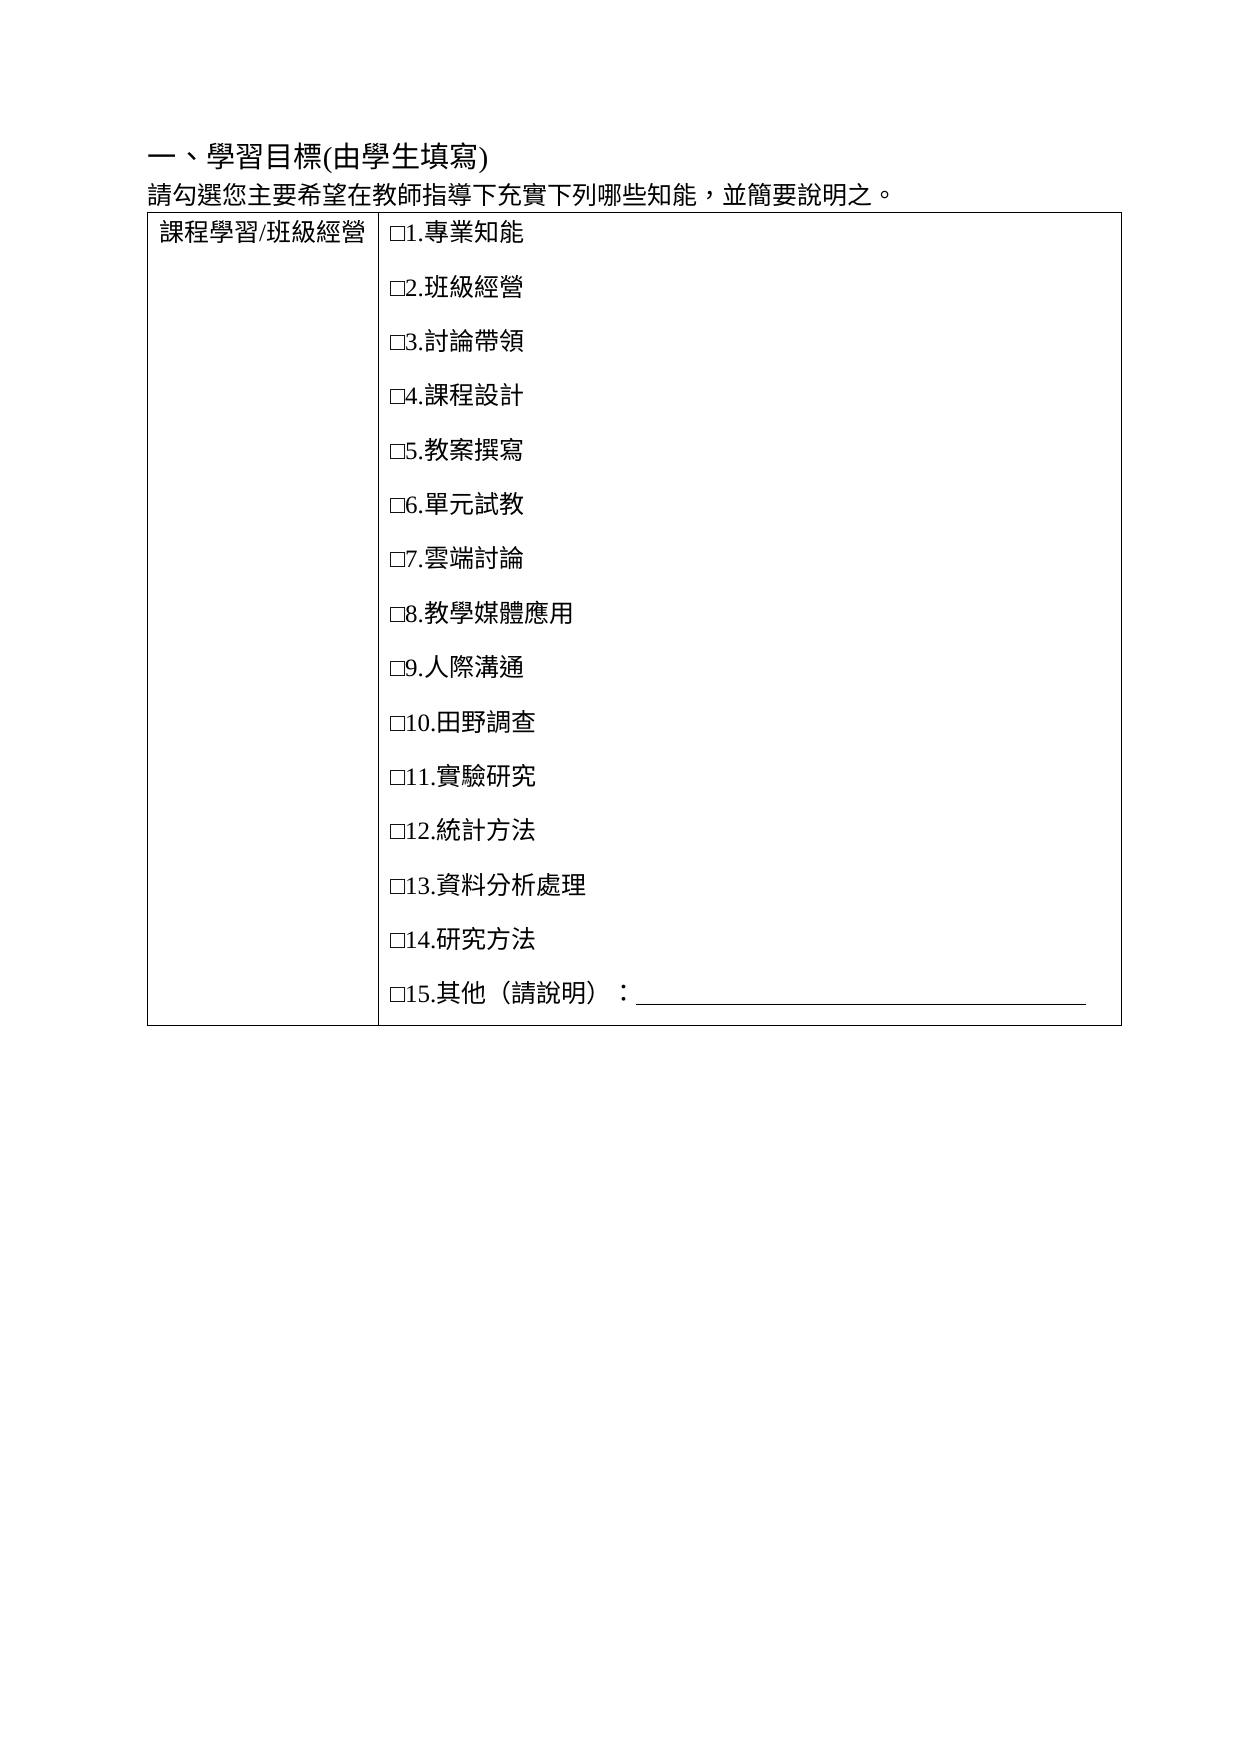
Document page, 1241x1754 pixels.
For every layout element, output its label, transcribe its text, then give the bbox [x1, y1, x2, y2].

text 一、學習目標(由學生填寫) [148, 133, 1122, 175]
table_header 課程學習/班級經營 [148, 213, 378, 1024]
table_header □1.專業知能 □2.班級經營 □3.討論帶領 □4.課程設計 □5.教案撰寫 □6.單元試教 □7.雲端討論 □8.教學媒體應用 □9.人際溝通 □10.田野調查 □11.實驗研究 □12.統計方法 □13.資料分析處理 □14.研究方法 □15.其他（請說明）：＿＿＿＿＿＿＿＿＿＿＿＿＿＿＿＿＿＿ [379, 213, 1121, 1024]
text 請勾選您主要希望在教師指導下充實下列哪些知能，並簡要說明之。 [148, 175, 1122, 212]
